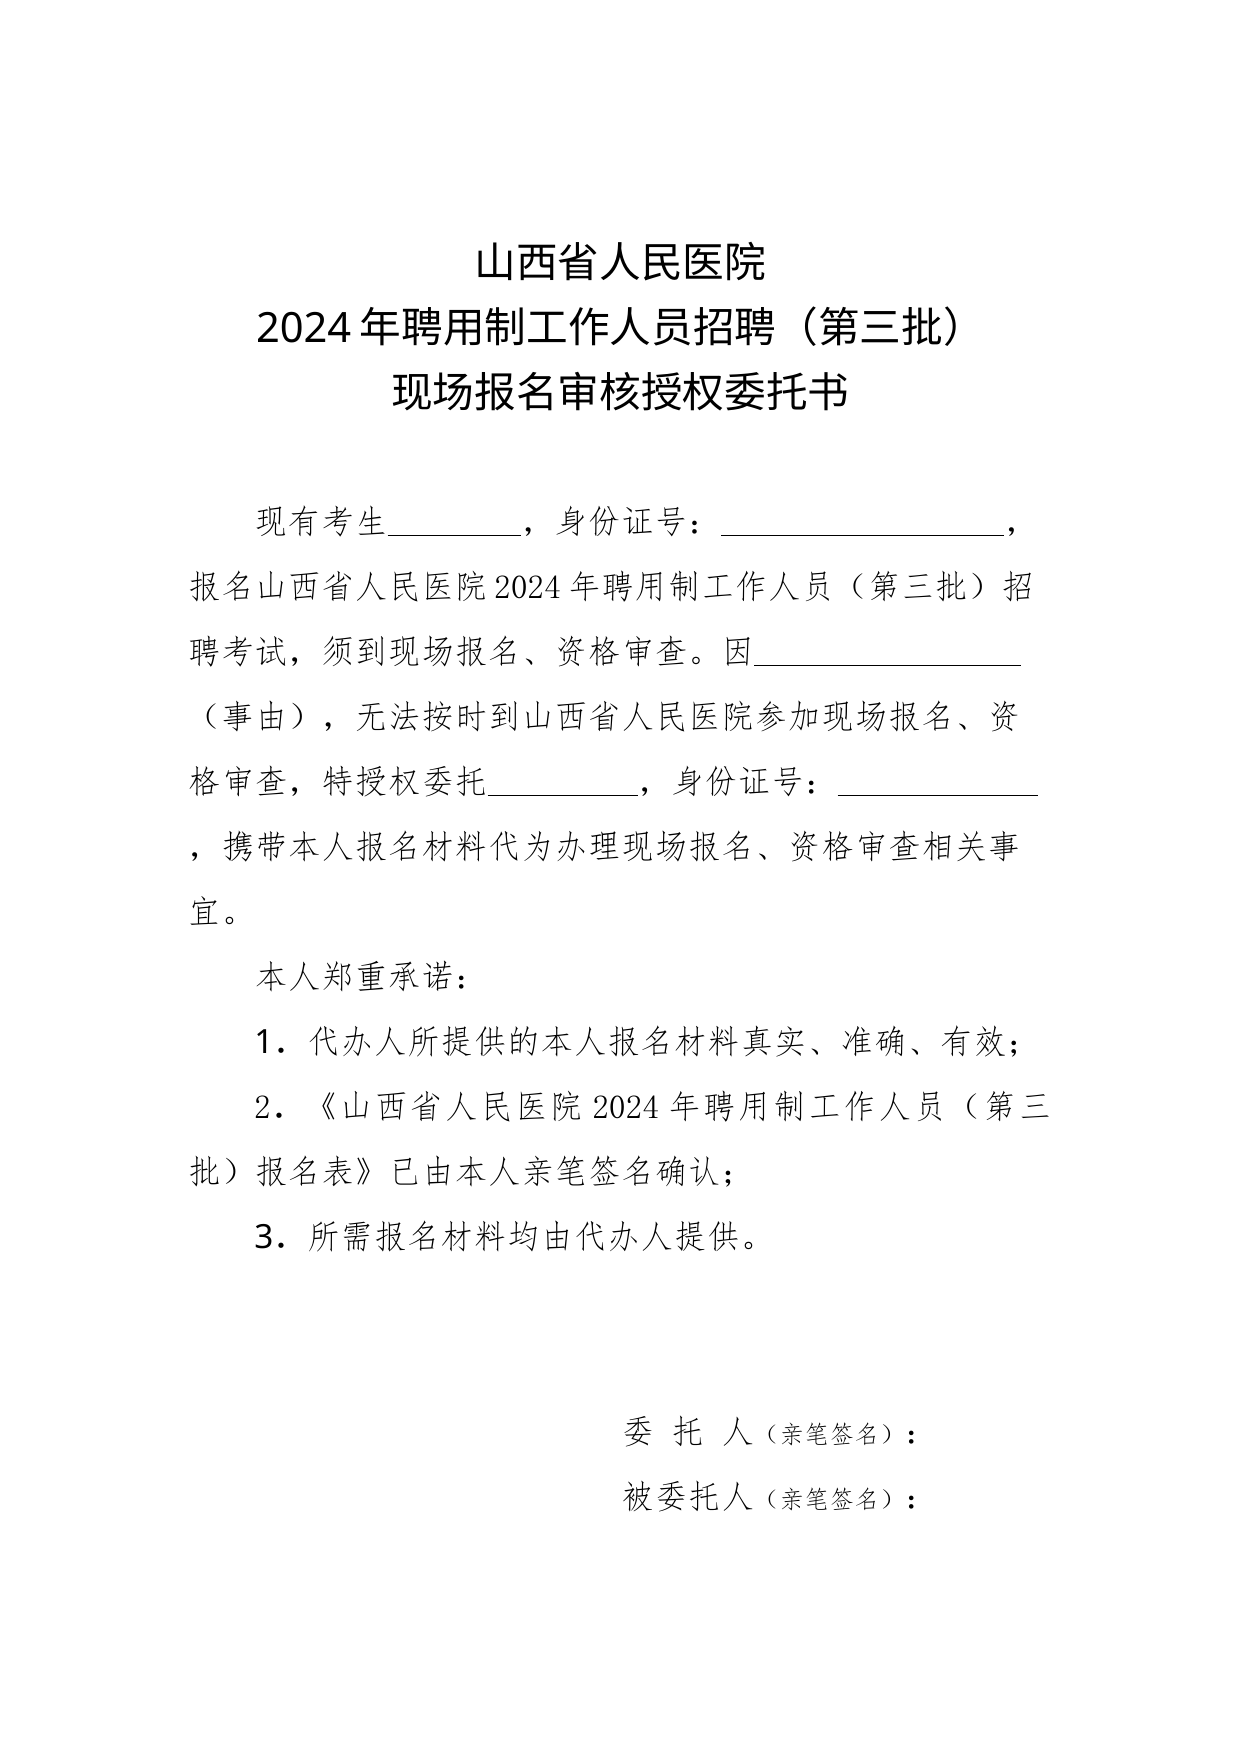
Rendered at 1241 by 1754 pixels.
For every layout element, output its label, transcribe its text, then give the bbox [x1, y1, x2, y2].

list 代办人所提供的本人报名材料真实、准确、有效； [187, 1007, 1053, 1072]
text 山西省人民医院 [187, 227, 1053, 292]
text 本人郑重承诺： [187, 942, 1053, 1007]
text 现场报名审核授权委托书 [187, 357, 1053, 422]
text 委 托 人（亲笔签名）： [187, 1397, 1053, 1462]
text 2024年聘用制工作人员招聘（第三批） [187, 292, 1053, 357]
text 现有考生 ，身份证号： ，报名山西省人民医院2024年聘用制工作人员（第三批）招聘考试，须到现场报名、资格审查。因 （事由），无法按时到山西省人民医院参加现场报名、资格审查，特授权委托 ，身份证号： ，携带本人报名材料代为办理现场报名、资格审查相关事宜。 [187, 487, 1053, 942]
text 被委托人（亲笔签名）： [187, 1462, 1053, 1527]
list 《山西省人民医院2024年聘用制工作人员（第三批）报名表》已由本人亲笔签名确认； [187, 1072, 1053, 1202]
list 所需报名材料均由代办人提供。 [187, 1202, 1053, 1267]
